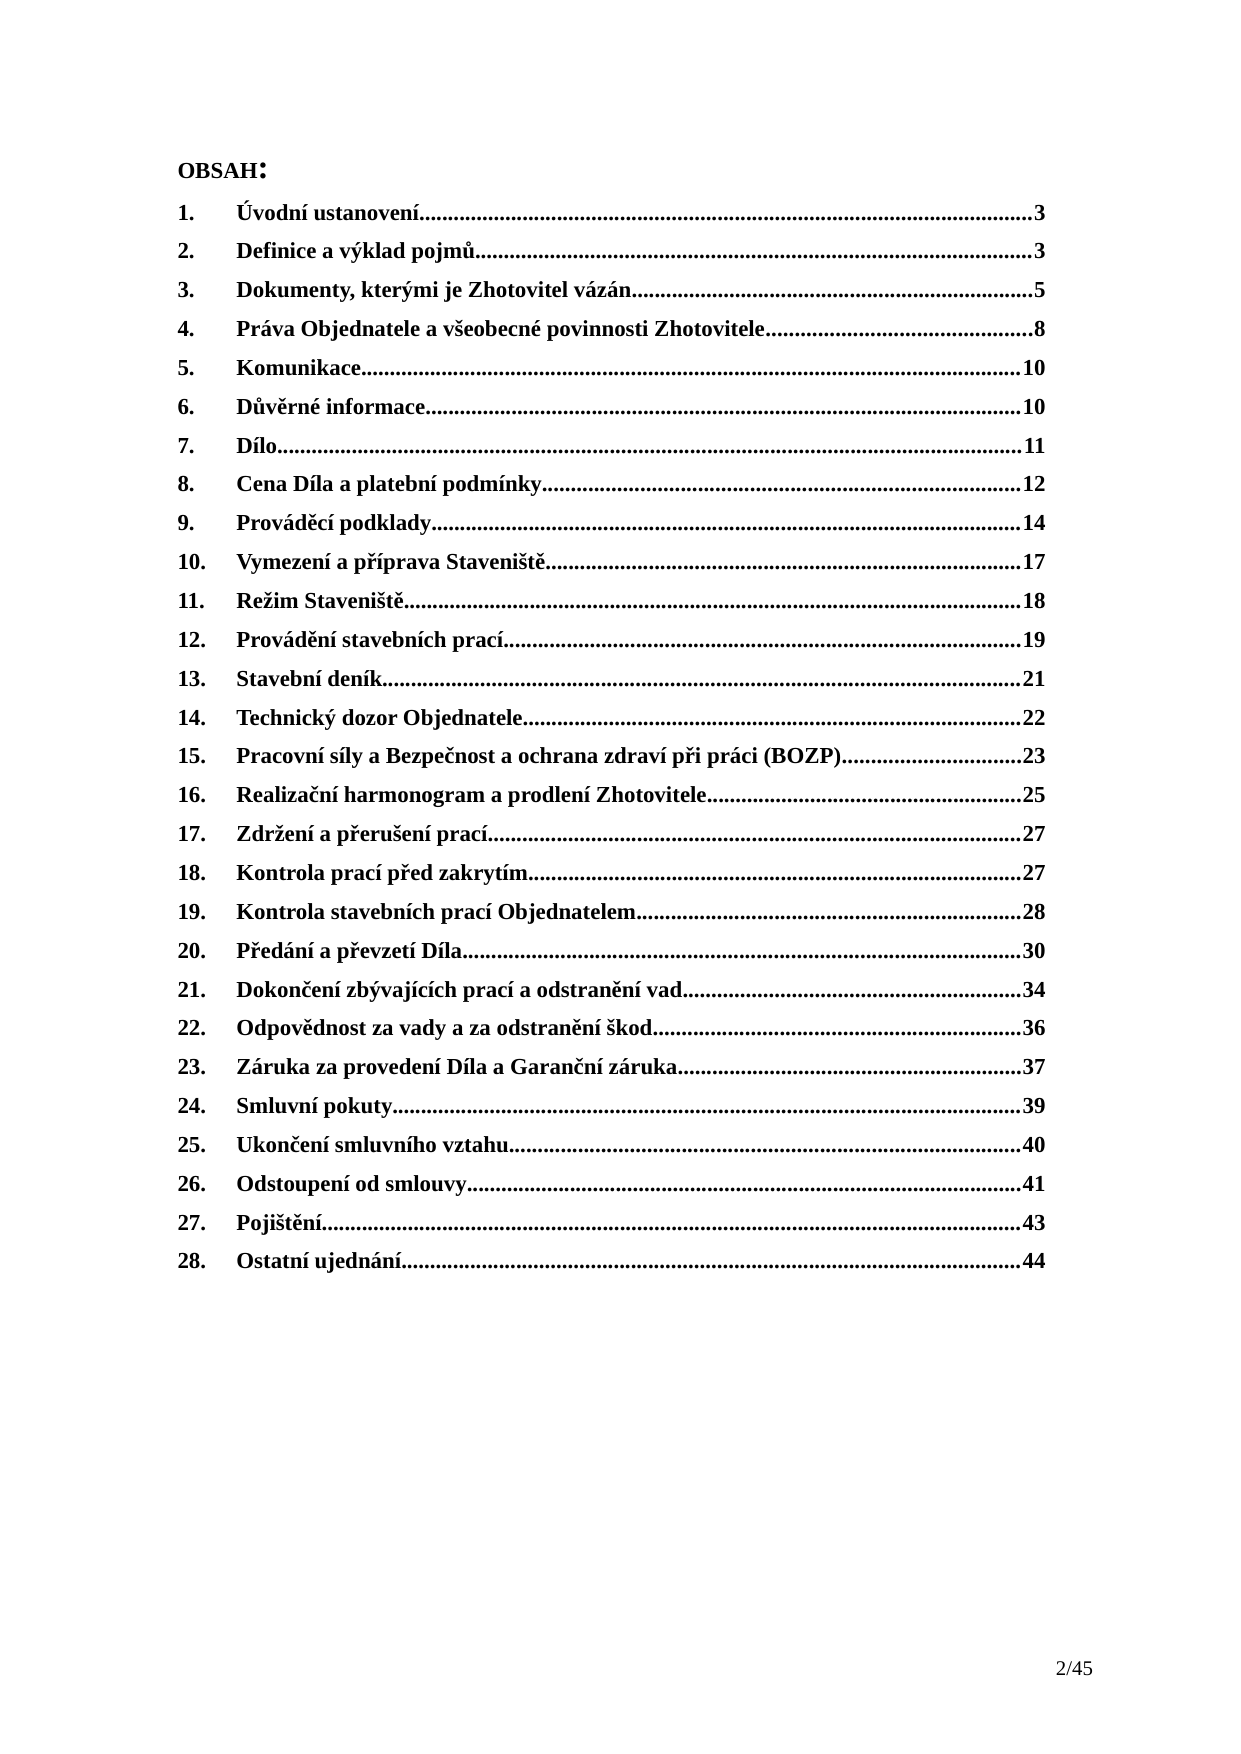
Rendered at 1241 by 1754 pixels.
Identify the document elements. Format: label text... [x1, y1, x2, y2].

text 9. Prováděcí podklady 14 [177, 509, 1092, 536]
text 26. Odstoupení od smlouvy 41 [177, 1170, 1092, 1196]
text 18. Kontrola prací před zakrytím 27 [177, 859, 1092, 885]
text 20. Předání a převzetí Díla 30 [177, 937, 1092, 963]
text 21. Dokončení zbývajících prací a odstranění vad 34 [177, 976, 1092, 1002]
text 27. Pojištění 43 [177, 1209, 1092, 1235]
text 7. Dílo 11 [177, 432, 1092, 458]
text 3. Dokumenty, kterými je Zhotovitel vázán 5 [177, 276, 1092, 303]
text 28. Ostatní ujednání 44 [177, 1248, 1092, 1274]
text 15. Pracovní síly a Bezpečnost a ochrana zdraví při práci (BOZP) 23 [177, 742, 1092, 769]
text 2. Definice a výklad pojmů 3 [177, 237, 1092, 264]
text 17. Zdržení a přerušení prací 27 [177, 820, 1092, 847]
text 14. Technický dozor Objednatele 22 [177, 704, 1092, 730]
text 23. Záruka za provedení Díla a Garanční záruka 37 [177, 1053, 1092, 1080]
text 19. Kontrola stavebních prací Objednatelem 28 [177, 898, 1092, 924]
text 13. Stavební deník 21 [177, 665, 1092, 691]
text 11. Režim Staveniště 18 [177, 587, 1092, 613]
text 22. Odpovědnost za vady a za odstranění škod 36 [177, 1014, 1092, 1041]
text 5. Komunikace 10 [177, 354, 1092, 380]
text 24. Smluvní pokuty 39 [177, 1092, 1092, 1118]
text 1. Úvodní ustanovení 3 [177, 198, 1092, 225]
text 8. Cena Díla a platební podmínky 12 [177, 471, 1092, 497]
text 16. Realizační harmonogram a prodlení Zhotovitele 25 [177, 781, 1092, 808]
text 10. Vymezení a příprava Staveniště 17 [177, 548, 1092, 574]
text 6. Důvěrné informace 10 [177, 393, 1092, 419]
text 25. Ukončení smluvního vztahu 40 [177, 1131, 1092, 1157]
text 4. Práva Objednatele a všeobecné povinnosti Zhotovitele 8 [177, 315, 1092, 341]
text 12. Provádění stavebních prací 19 [177, 626, 1092, 652]
text Obsah: [177, 148, 1092, 186]
